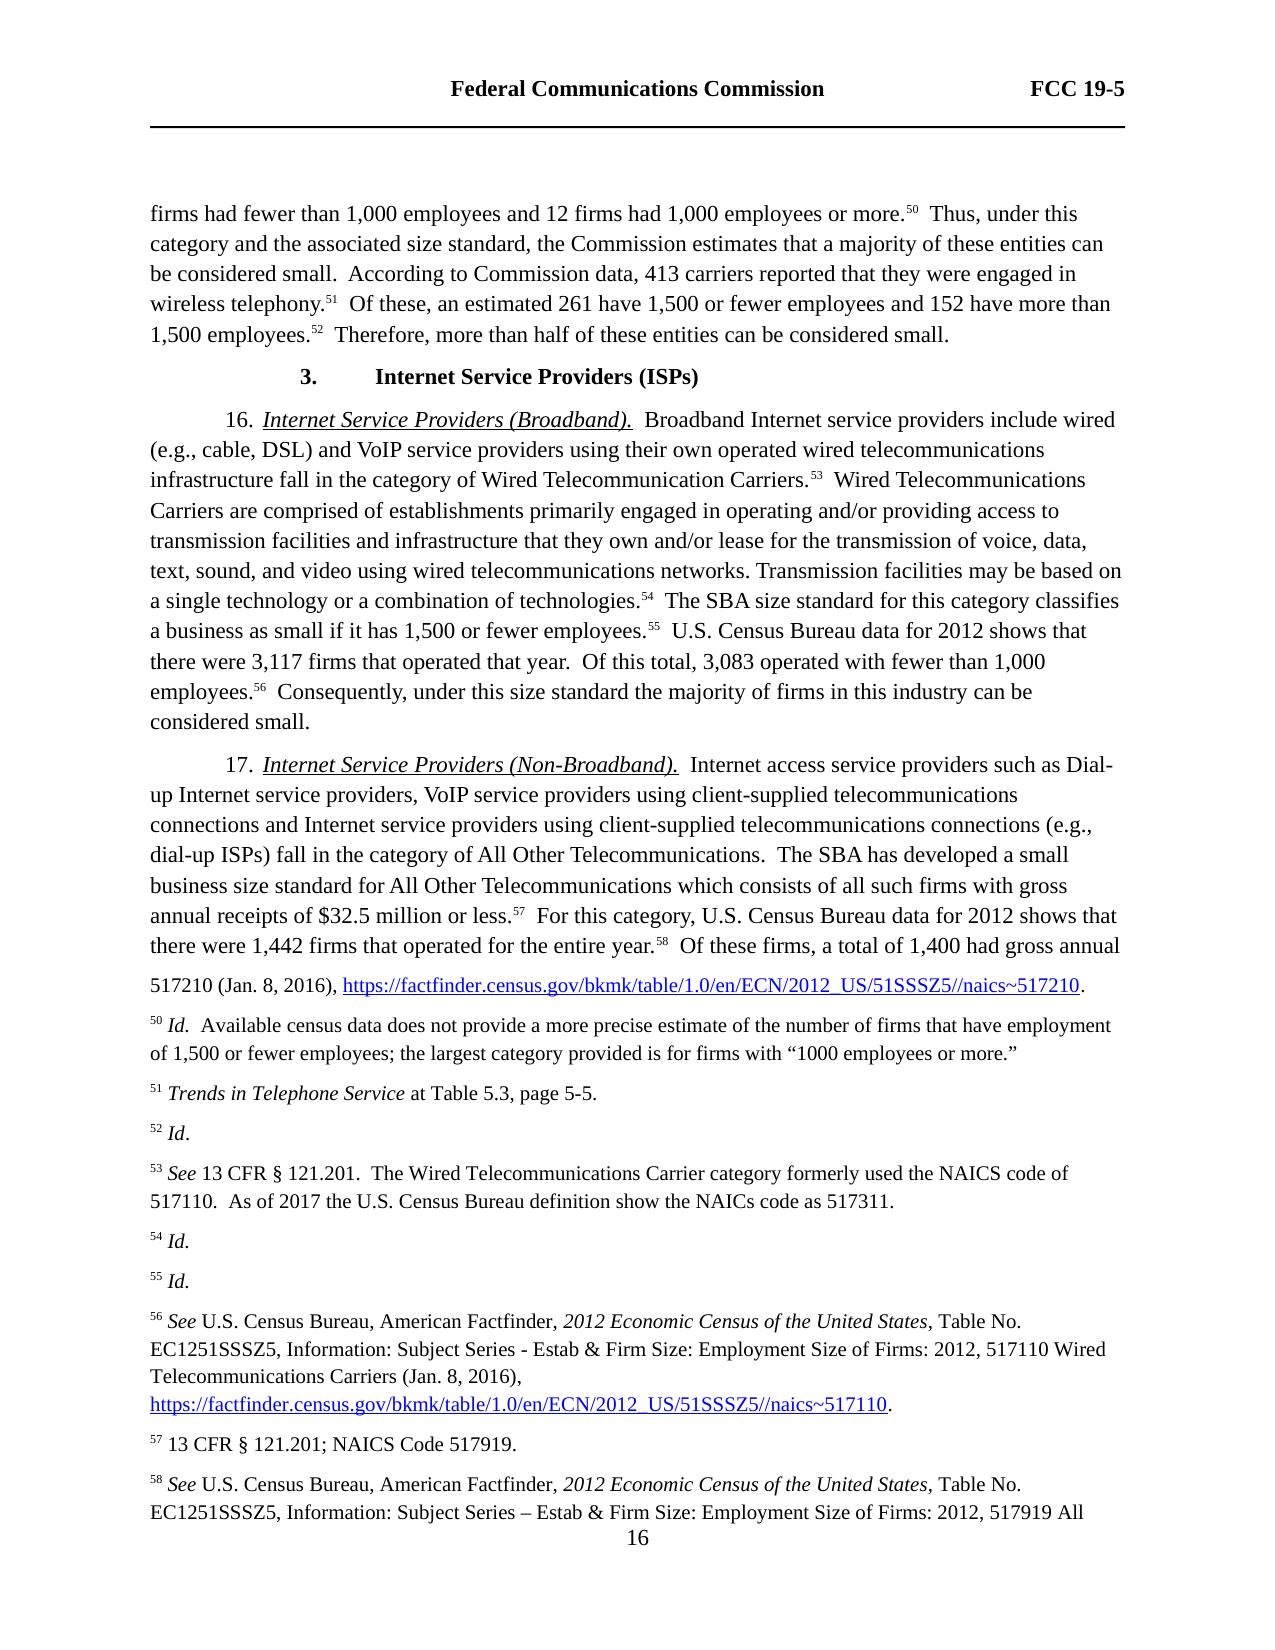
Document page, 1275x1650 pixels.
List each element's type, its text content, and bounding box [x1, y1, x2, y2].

text Wireless Telephony. Wireless telephony includes cellular, personal communications services, and specialized mobile radio telephony carriers. As noted, the SBA has developed a small business size standard for Wireless Telecommunications Carriers (except Satellite). Under the SBA small business size standard, a business is small if it has 1,500 or fewer employees. For this industry, U.S. Census Bureau data for 2012 shows that there were 967 firms that operated for the entire year. Of this total, 955 firms had fewer than 1,000 employees and 12 firms had 1,000 employees or more. Thus, under this category and the associated size standard, the Commission estimates that a majority of these entities can be considered small. According to Commission data, 413 carriers reported that they were engaged in wireless telephony. Of these, an estimated 261 have 1,500 or fewer employees and 152 have more than 1,500 employees. Therefore, more than half of these entities can be considered small. [150, 200, 1125, 347]
text Internet Service Providers (Broadband). Broadband Internet service providers include wired (e.g., cable, DSL) and VoIP service providers using their own operated wired telecommunications infrastructure fall in the category of Wired Telecommunication Carriers. Wired Telecommunications Carriers are comprised of establishments primarily engaged in operating and/or providing access to transmission facilities and infrastructure that they own and/or lease for the transmission of voice, data, text, sound, and video using wired telecommunications networks. Transmission facilities may be based on a single technology or a combination of technologies. The SBA size standard for this category classifies a business as small if it has 1,500 or fewer employees. U.S. Census Bureau data for 2012 shows that there were 3,117 firms that operated that year. Of this total, 3,083 operated with fewer than 1,000 employees. Consequently, under this size standard the majority of firms in this industry can be considered small. [150, 406, 1125, 734]
text Internet Service Providers (Non-Broadband). Internet access service providers such as Dial-up Internet service providers, VoIP service providers using client-supplied telecommunications connections and Internet service providers using client-supplied telecommunications connections (e.g., dial-up ISPs) fall in the category of All Other Telecommunications. The SBA has developed a small business size standard for All Other Telecommunications which consists of all such firms with gross annual receipts of $32.5 million or less. For this category, U.S. Census Bureau data for 2012 shows that there were 1,442 firms that operated for the entire year. Of these firms, a total of 1,400 had gross annual receipts of less than $25 million. Consequently, under this size standard a majority of firms in this industry can be considered small. [150, 751, 1125, 958]
list Internet Service Providers (ISPs) [300, 363, 1125, 390]
